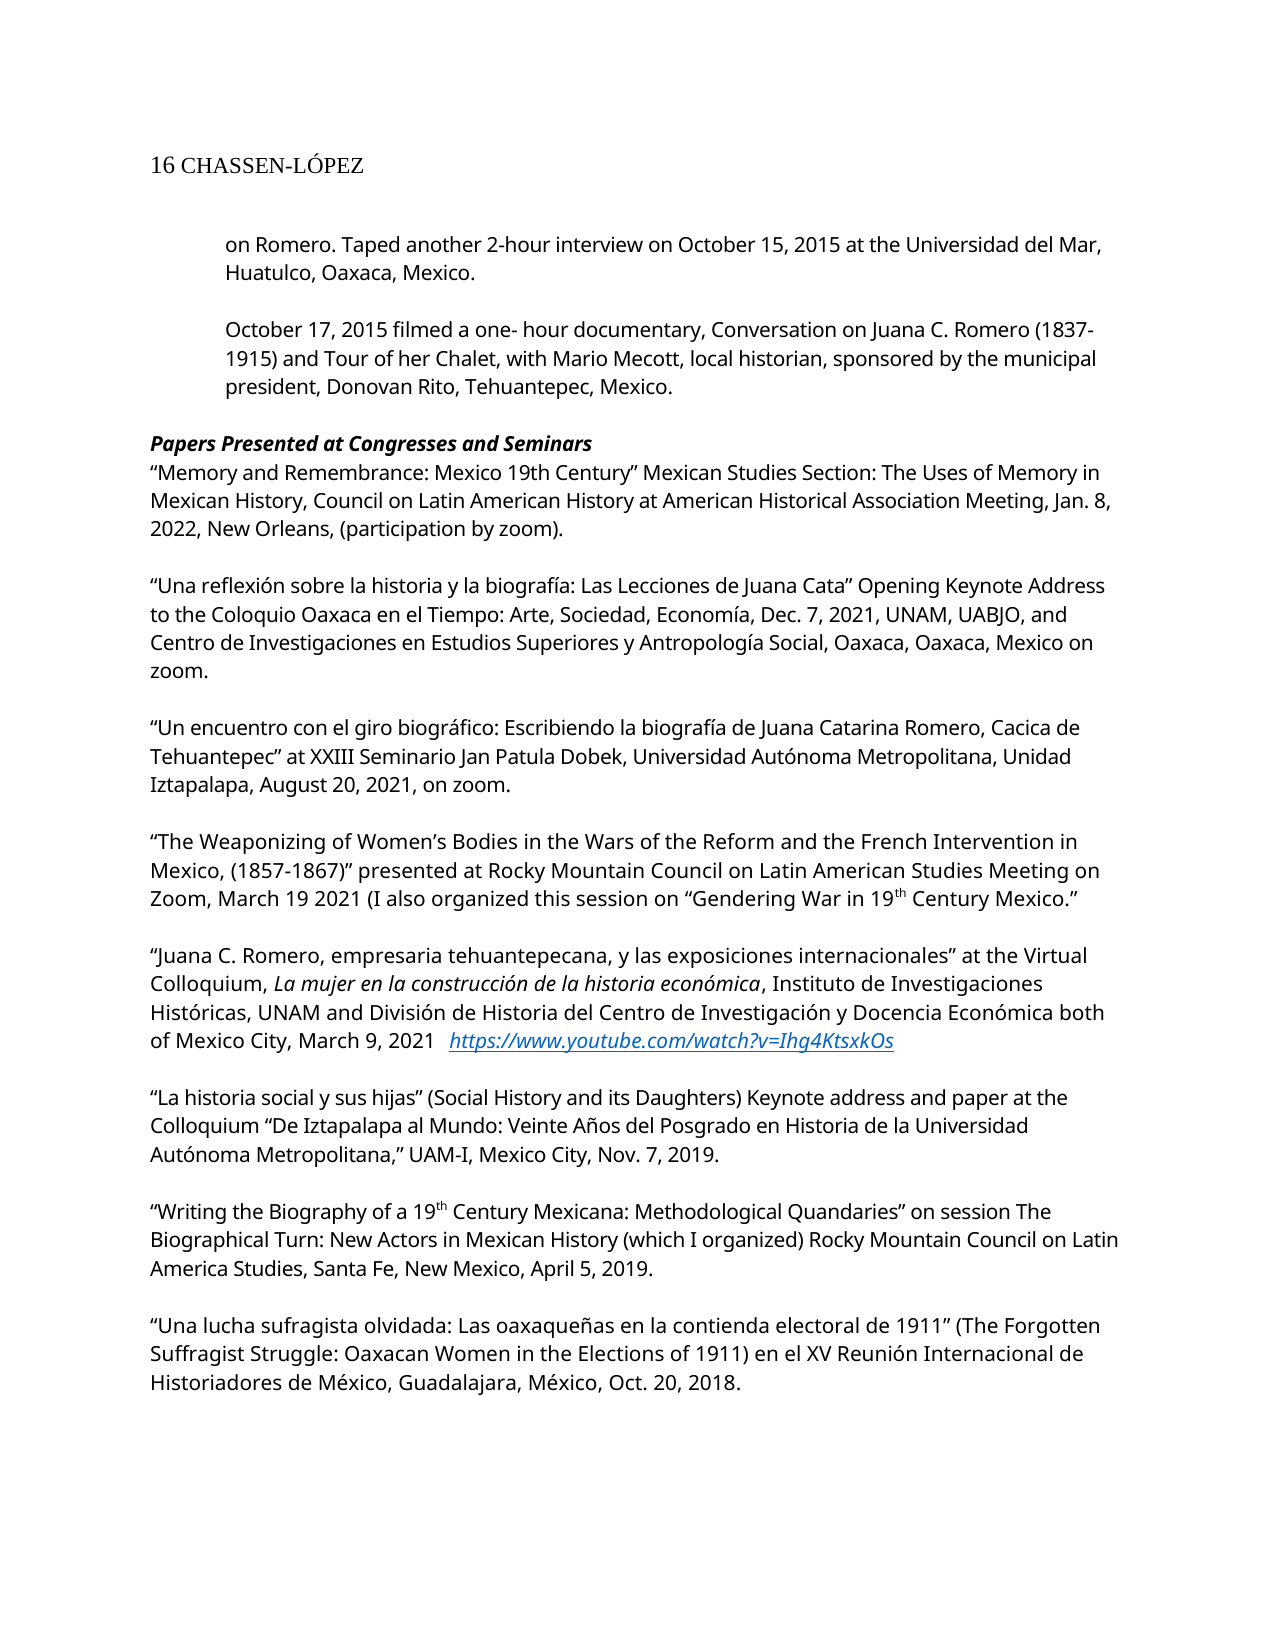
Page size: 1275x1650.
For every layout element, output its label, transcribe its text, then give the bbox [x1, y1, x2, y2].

text Papers Presented at Congresses and Seminars [150, 429, 1125, 458]
text “Juana C. Romero, empresaria tehuantepecana, y las exposiciones internacionales” at the Virtual Colloquium, La mujer en la construcción de la historia económica, Instituto de Investigaciones Históricas, UNAM and División de Historia del Centro de Investigación y Docencia Económica both of Mexico City, March 9, 2021 https://www.youtube.com/watch?v=Ihg4KtsxkOs [150, 941, 1125, 1055]
text “Un encuentro con el giro biográfico: Escribiendo la biografía de Juana Catarina Romero, Cacica de Tehuantepec” at XXIII Seminario Jan Patula Dobek, Universidad Autónoma Metropolitana, Unidad Iztapalapa, August 20, 2021, on zoom. [150, 713, 1125, 799]
text “The Weaponizing of Women’s Bodies in the Wars of the Reform and the French Intervention in Mexico, (1857-1867)” presented at Rocky Mountain Council on Latin American Studies Meeting on Zoom, March 19 2021 (I also organized this session on “Gendering War in 19th Century Mexico.” [150, 827, 1125, 913]
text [225, 230, 1125, 287]
text “Memory and Remembrance: Mexico 19th Century” Mexican Studies Section: The Uses of Memory in Mexican History, Council on Latin American History at American Historical Association Meeting, Jan. 8, 2022, New Orleans, (participation by zoom). [150, 458, 1125, 543]
text “Una reflexión sobre la historia y la biografía: Las Lecciones de Juana Cata” Opening Keynote Address to the Coloquio Oaxaca en el Tiempo: Arte, Sociedad, Economía, Dec. 7, 2021, UNAM, UABJO, and Centro de Investigaciones en Estudios Superiores y Antropología Social, Oaxaca, Oaxaca, Mexico on zoom. [150, 571, 1125, 685]
text “Una lucha sufragista olvidada: Las oaxaqueñas en la contienda electoral de 1911” (The Forgotten Suffragist Struggle: Oaxacan Women in the Elections of 1911) en el XV Reunión Internacional de Historiadores de México, Guadalajara, México, Oct. 20, 2018. [150, 1311, 1125, 1396]
text “Writing the Biography of a 19th Century Mexicana: Methodological Quandaries” on session The Biographical Turn: New Actors in Mexican History (which I organized) Rocky Mountain Council on Latin America Studies, Santa Fe, New Mexico, April 5, 2019. [150, 1197, 1125, 1282]
text October 17, 2015 filmed a one- hour documentary, Conversation on Juana C. Romero (1837-1915) and Tour of her Chalet, with Mario Mecott, local historian, sponsored by the municipal president, Donovan Rito, Tehuantepec, Mexico. [225, 315, 1125, 401]
text “La historia social y sus hijas” (Social History and its Daughters) Keynote address and paper at the Colloquium “De Iztapalapa al Mundo: Veinte Años del Posgrado en Historia de la Universidad Autónoma Metropolitana,” UAM-I, Mexico City, Nov. 7, 2019. [150, 1083, 1125, 1168]
